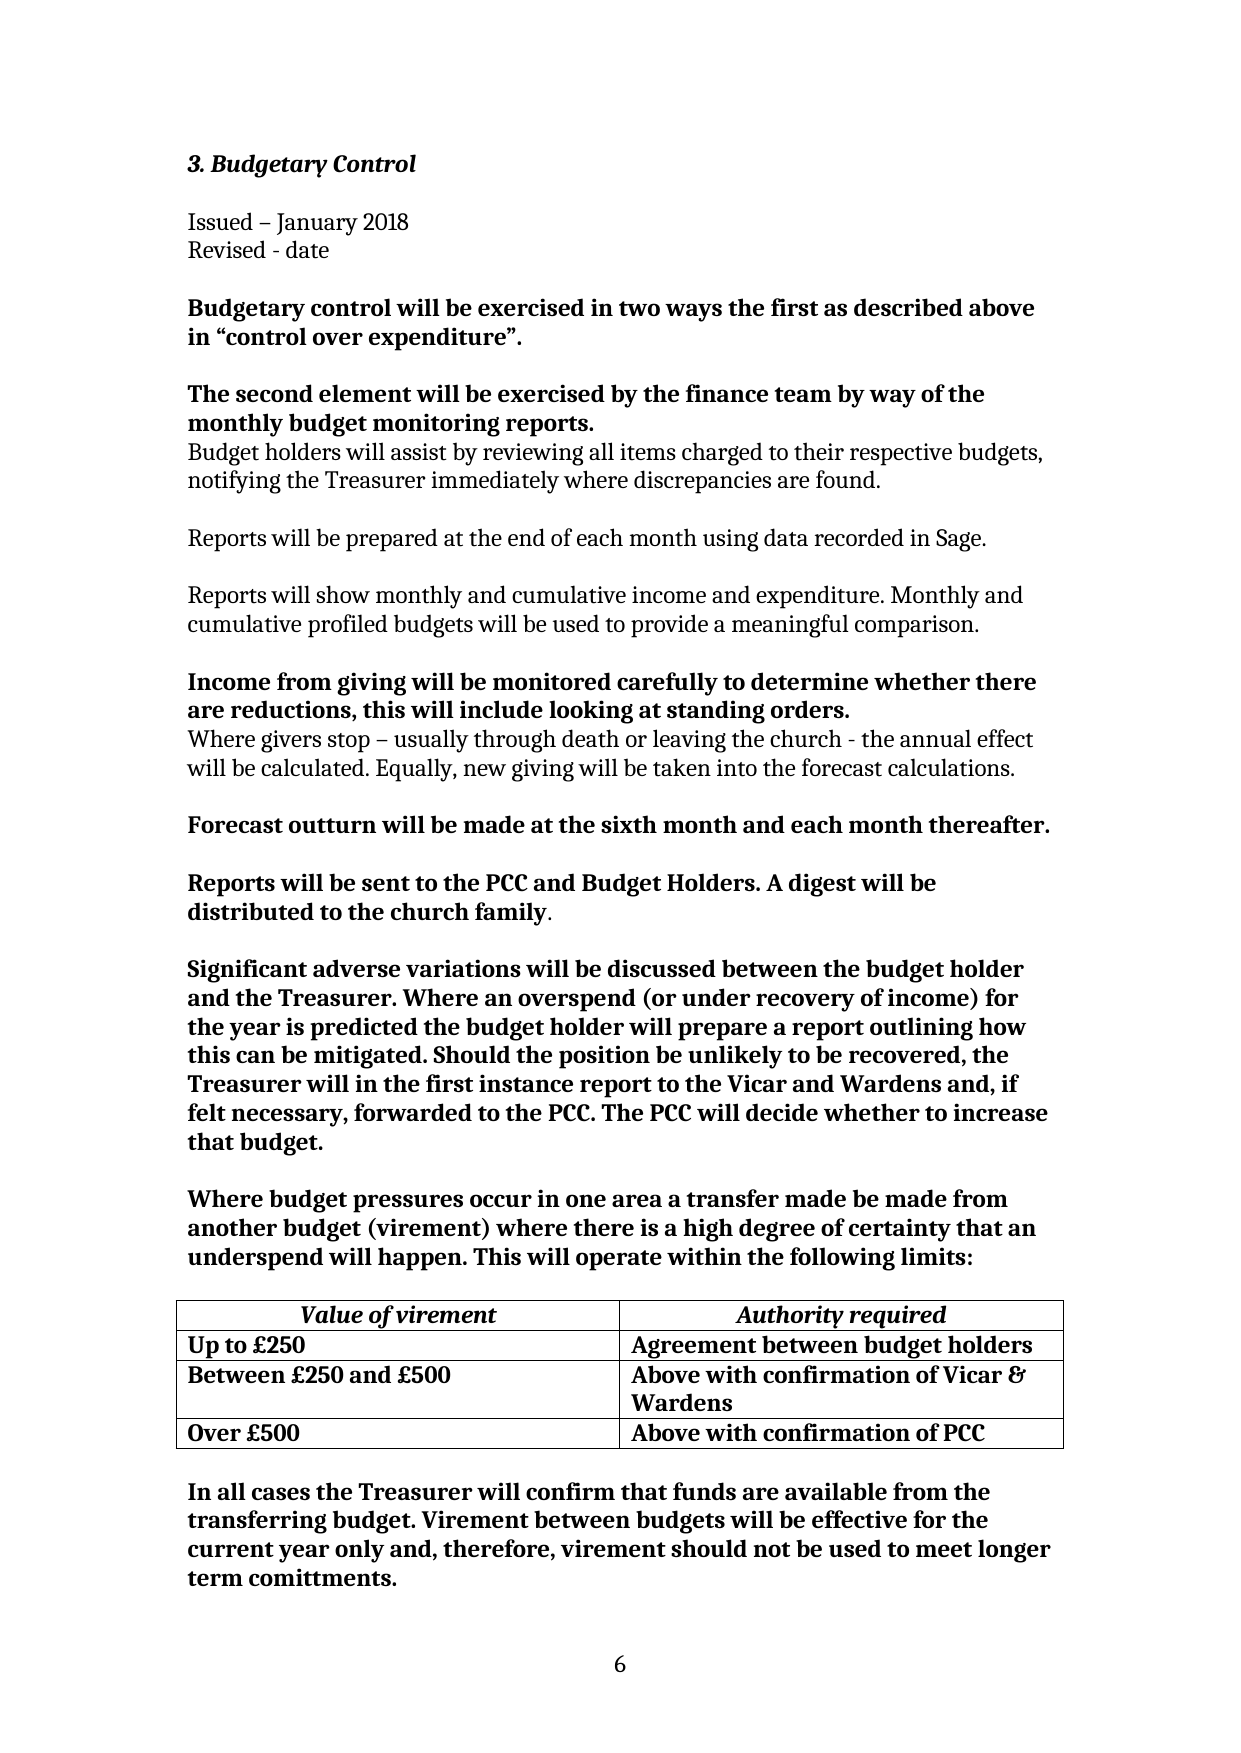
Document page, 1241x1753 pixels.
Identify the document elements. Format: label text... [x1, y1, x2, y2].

table_cell Above with confirmation of Vicar & Wardens [620, 1361, 1063, 1418]
text Revised - date [187, 236, 1053, 265]
text Issued – January 2018 [187, 207, 1053, 236]
text Reports will be sent to the PCC and Budget Holders. A digest will be distributed to the church family. [187, 869, 1053, 926]
table_cell Up to £250 [177, 1331, 619, 1359]
table_cell Agreement between budget holders [620, 1331, 1063, 1359]
table_cell Between £250 and £500 [177, 1361, 619, 1418]
text Where givers stop – usually through death or leaving the church - the annual effect will be calculated. Equally, new giving will be taken into the forecast calculations. [187, 725, 1053, 782]
text Budget holders will assist by reviewing all items charged to their respective budgets, notifying the Treasurer immediately where discrepancies are found. [187, 437, 1053, 495]
text The second element will be exercised by the finance team by way of the monthly budget monitoring reports. [187, 380, 1053, 437]
table_cell Above with confirmation of PCC [620, 1419, 1063, 1448]
text Reports will be prepared at the end of each month using data recorded in Sage. [187, 524, 1053, 552]
text Where budget pressures occur in one area a transfer made be made from another budget (virement) where there is a high degree of certainty that an underspend will happen. This will operate within the following limits: [187, 1185, 1053, 1271]
text Significant adverse variations will be discussed between the budget holder and the Treasurer. Where an overspend (or under recovery of income) for the year is predicted the budget holder will prepare a report outlining how this can be mitigated. Should the position be unlikely to be recovered, the Treasurer will in the first instance report to the Vicar and Wardens and, if felt necessary, forwarded to the PCC. The PCC will decide whether to increase that budget. [187, 955, 1053, 1156]
text In all cases the Treasurer will confirm that funds are available from the transferring budget. Virement between budgets will be effective for the current year only and, therefore, virement should not be used to meet longer term comittments. [187, 1478, 1053, 1593]
table_header Authority required [620, 1301, 1063, 1330]
table_header Value of virement [177, 1301, 619, 1330]
text Income from giving will be monitored carefully to determine whether there are reductions, this will include looking at standing orders. [187, 667, 1053, 725]
text 3. Budgetary Control [187, 150, 1053, 179]
table_cell Over £500 [177, 1419, 619, 1448]
text Forecast outturn will be made at the sixth month and each month thereafter. [187, 811, 1053, 840]
text Budgetary control will be exercised in two ways the first as described above in “control over expenditure”. [187, 294, 1053, 351]
text Reports will show monthly and cumulative income and expenditure. Monthly and cumulative profiled budgets will be used to provide a meaningful comparison. [187, 581, 1053, 639]
